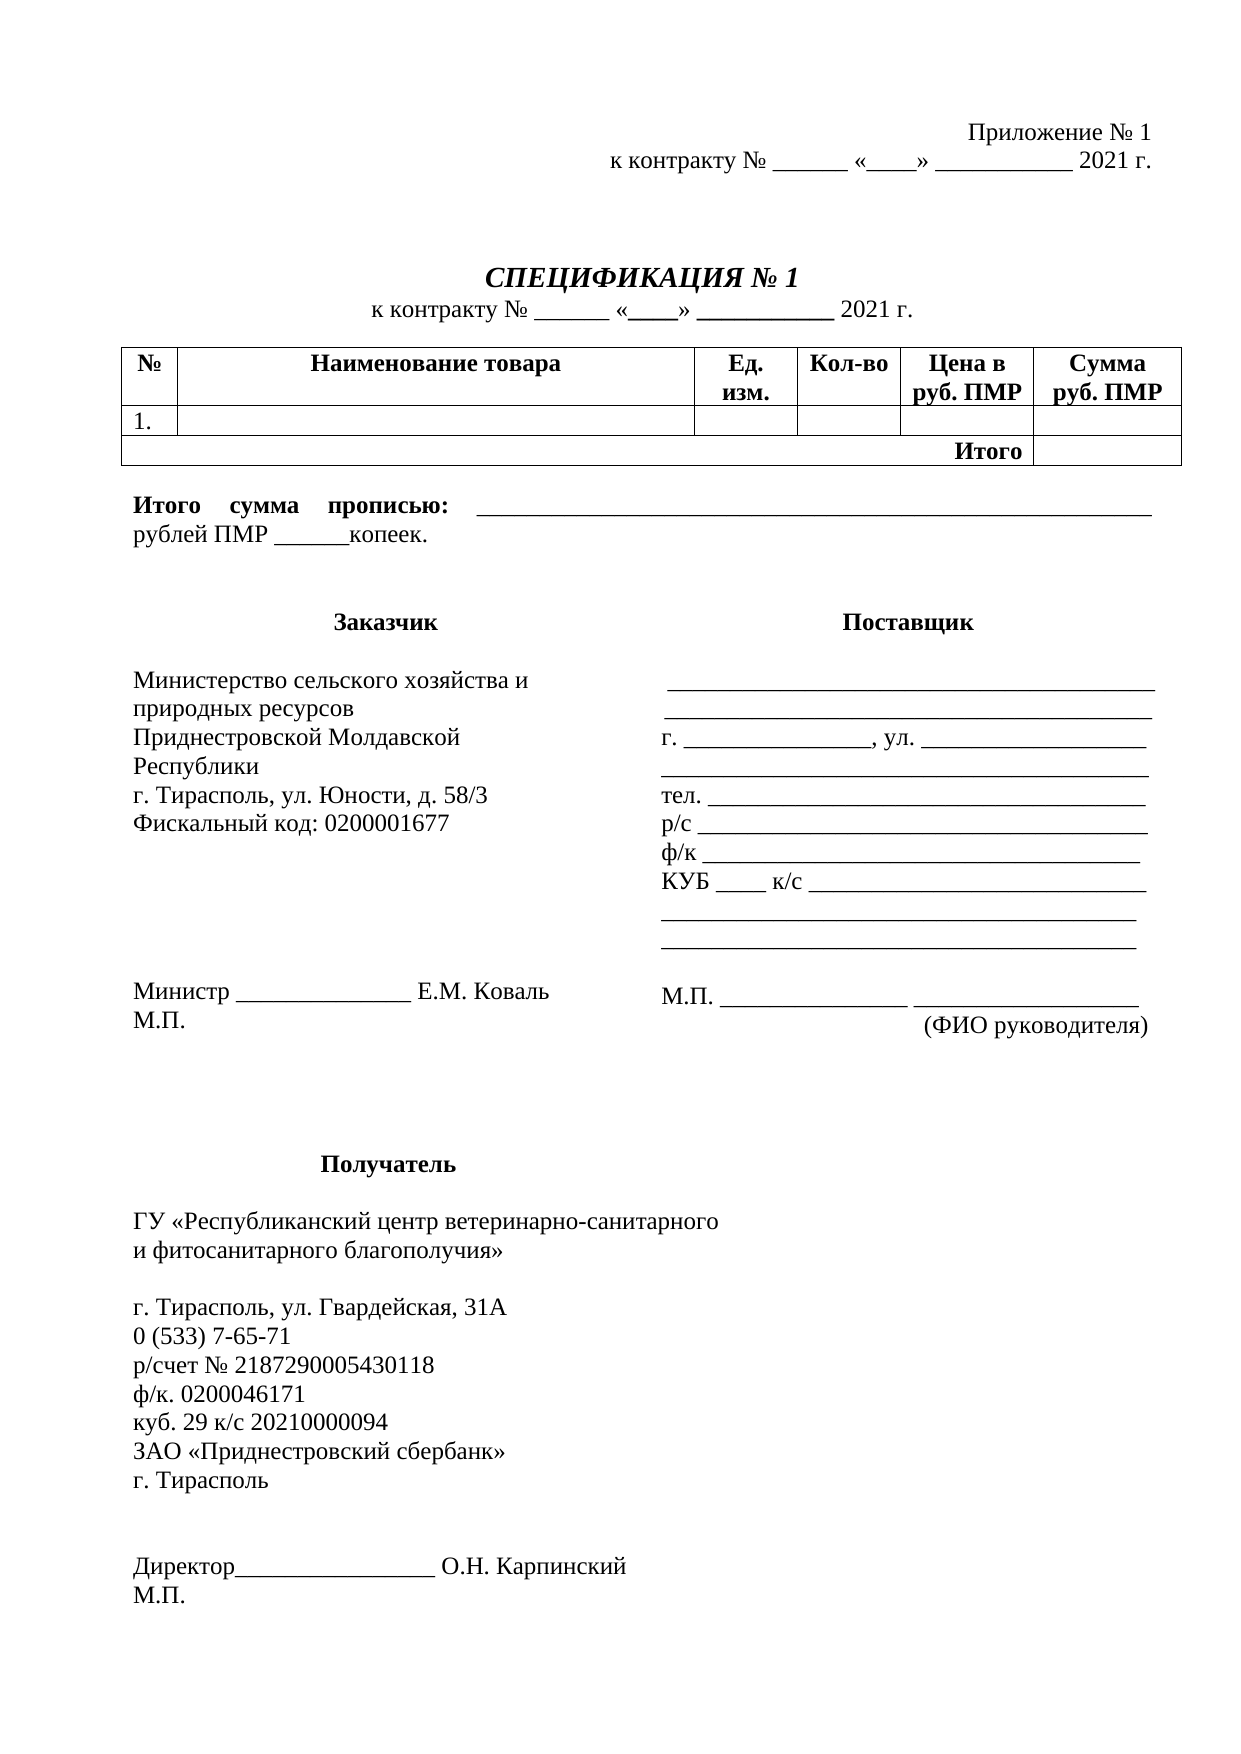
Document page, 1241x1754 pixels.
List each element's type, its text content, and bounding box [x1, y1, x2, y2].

table_header Поставщик _______________________________________ _______________________________________ г. _______________, ул. __________________ _______________________________________ тел. ___________________________________ р/с ____________________________________ ф/к ___________________________________ КУБ ____ к/с ___________________________ ______________________________________ ______________________________________ М.П. _______________ __________________ (ФИО руководителя) [650, 607, 1167, 1067]
text М.П. [133, 1580, 1152, 1609]
table_header Наименование товара [178, 348, 694, 405]
table_cell [1034, 436, 1181, 465]
text куб. 29 к/с 20210000094 [133, 1407, 1152, 1436]
title к контракту № ______ «____» ___________ 2021 г. [133, 145, 1152, 174]
table_header Заказчик Министерство сельского хозяйства и природных ресурсов Приднестровской Молдавской Республики г. Тирасполь, ул. Юности, д. 58/3 Фискальный код: 0200001677 Министр ______________ Е.М. Коваль М.П. [122, 607, 650, 1067]
text к контракту № ______ «____» ___________ 2021 г. [133, 294, 1152, 323]
table_header Цена в руб. ПМР [901, 348, 1033, 405]
table_cell [178, 406, 694, 435]
text р/счет № 2187290005430118 [133, 1350, 1152, 1379]
text ГУ «Республиканский центр ветеринарно-санитарного [133, 1206, 1152, 1235]
table_header Сумма руб. ПМР [1034, 348, 1181, 405]
table_header № [122, 348, 177, 405]
table_cell 1. [122, 406, 177, 435]
table_cell Итого [122, 436, 1033, 465]
table_header Ед. изм. [695, 348, 797, 405]
table_cell [798, 406, 900, 435]
text и фитосанитарного благополучия» [133, 1235, 1152, 1264]
text СПЕЦИФИКАЦИЯ № 1 [133, 260, 1152, 294]
table_cell [901, 406, 1033, 435]
text ЗАО «Приднестровский сбербанк» [133, 1436, 1152, 1465]
table_cell [1034, 406, 1181, 435]
text г. Тирасполь, ул. Гвардейская, 31А [133, 1292, 1152, 1321]
text Директор________________ О.Н. Карпинский [133, 1551, 1152, 1580]
table_header Кол-во [798, 348, 900, 405]
table_cell [695, 406, 797, 435]
text ф/к. 0200046171 [133, 1379, 1152, 1407]
text Итого сумма прописью: ______________________________________________________ рублей ПМР ______копеек. [133, 490, 1152, 547]
text Приложение № 1 [133, 117, 1152, 145]
text г. Тирасполь [133, 1465, 1152, 1494]
text 0 (533) 7-65-71 [133, 1321, 1152, 1350]
text Получатель [133, 1149, 1152, 1177]
